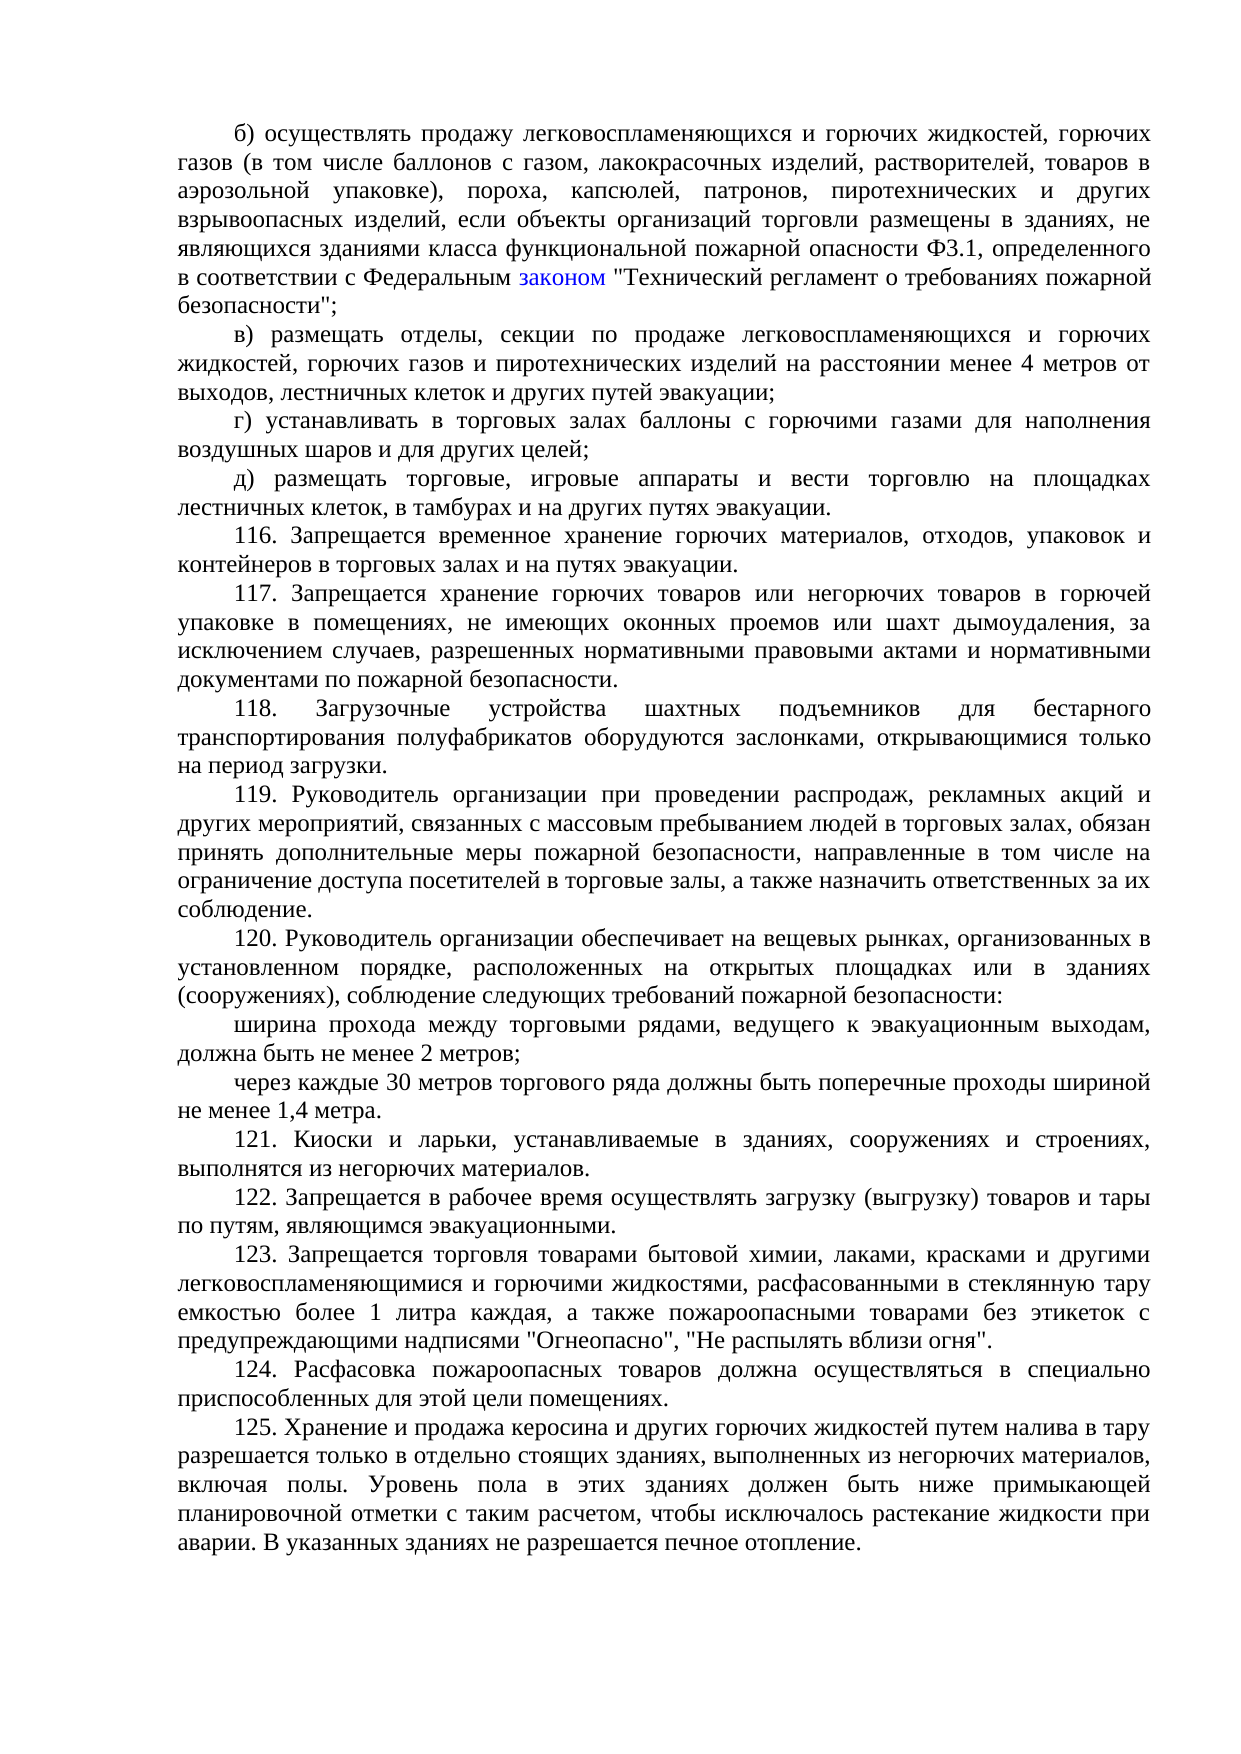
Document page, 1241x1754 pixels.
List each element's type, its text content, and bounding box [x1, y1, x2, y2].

text 118. Загрузочные устройства шахтных подъемников для бестарного транспортирования полуфабрикатов оборудуются заслонками, открывающимися только на период загрузки. [177, 693, 1152, 779]
text 117. Запрещается хранение горючих товаров или негорючих товаров в горючей упаковке в помещениях, не имеющих оконных проемов или шахт дымоудаления, за исключением случаев, разрешенных нормативными правовыми актами и нормативными документами по пожарной безопасности. [177, 578, 1152, 693]
text 119. Руководитель организации при проведении распродаж, рекламных акций и других мероприятий, связанных с массовым пребыванием людей в торговых залах, обязан принять дополнительные меры пожарной безопасности, направленные в том числе на ограничение доступа посетителей в торговые залы, а также назначить ответственных за их соблюдение. [177, 779, 1152, 923]
text 120. Руководитель организации обеспечивает на вещевых рынках, организованных в установленном порядке, расположенных на открытых площадках или в зданиях (сооружениях), соблюдение следующих требований пожарной безопасности: [177, 923, 1152, 1009]
text 123. Запрещается торговля товарами бытовой химии, лаками, красками и другими легковоспламеняющимися и горючими жидкостями, расфасованными в стеклянную тару емкостью более 1 литра каждая, а также пожароопасными товарами без этикеток с предупреждающими надписями "Огнеопасно", "Не распылять вблизи огня". [177, 1239, 1152, 1354]
text в) размещать отделы, секции по продаже легковоспламеняющихся и горючих жидкостей, горючих газов и пиротехнических изделий на расстоянии менее 4 метров от выходов, лестничных клеток и других путей эвакуации; [177, 319, 1152, 406]
text 124. Расфасовка пожароопасных товаров должна осуществляться в специально приспособленных для этой цели помещениях. [177, 1354, 1152, 1412]
text 125. Хранение и продажа керосина и других горючих жидкостей путем налива в тару разрешается только в отдельно стоящих зданиях, выполненных из негорючих материалов, включая полы. Уровень пола в этих зданиях должен быть ниже примыкающей планировочной отметки с таким расчетом, чтобы исключалось растекание жидкости при аварии. В указанных зданиях не разрешается печное отопление. [177, 1412, 1152, 1556]
text через каждые 30 метров торгового ряда должны быть поперечные проходы шириной не менее 1,4 метра. [177, 1067, 1152, 1124]
text ширина прохода между торговыми рядами, ведущего к эвакуационным выходам, должна быть не менее 2 метров; [177, 1009, 1152, 1067]
text 122. Запрещается в рабочее время осуществлять загрузку (выгрузку) товаров и тары по путям, являющимся эвакуационными. [177, 1182, 1152, 1239]
text б) осуществлять продажу легковоспламеняющихся и горючих жидкостей, горючих газов (в том числе баллонов с газом, лакокрасочных изделий, растворителей, товаров в аэрозольной упаковке), пороха, капсюлей, патронов, пиротехнических и других взрывоопасных изделий, если объекты организаций торговли размещены в зданиях, не являющихся зданиями класса функциональной пожарной опасности Ф3.1, определенного в соответствии с Федеральным законом "Технический регламент о требованиях пожарной безопасности"; [177, 118, 1152, 319]
text г) устанавливать в торговых залах баллоны с горючими газами для наполнения воздушных шаров и для других целей; [177, 406, 1152, 463]
text д) размещать торговые, игровые аппараты и вести торговлю на площадках лестничных клеток, в тамбурах и на других путях эвакуации. [177, 463, 1152, 521]
text 116. Запрещается временное хранение горючих материалов, отходов, упаковок и контейнеров в торговых залах и на путях эвакуации. [177, 521, 1152, 578]
text 121. Киоски и ларьки, устанавливаемые в зданиях, сооружениях и строениях, выполнятся из негорючих материалов. [177, 1124, 1152, 1182]
